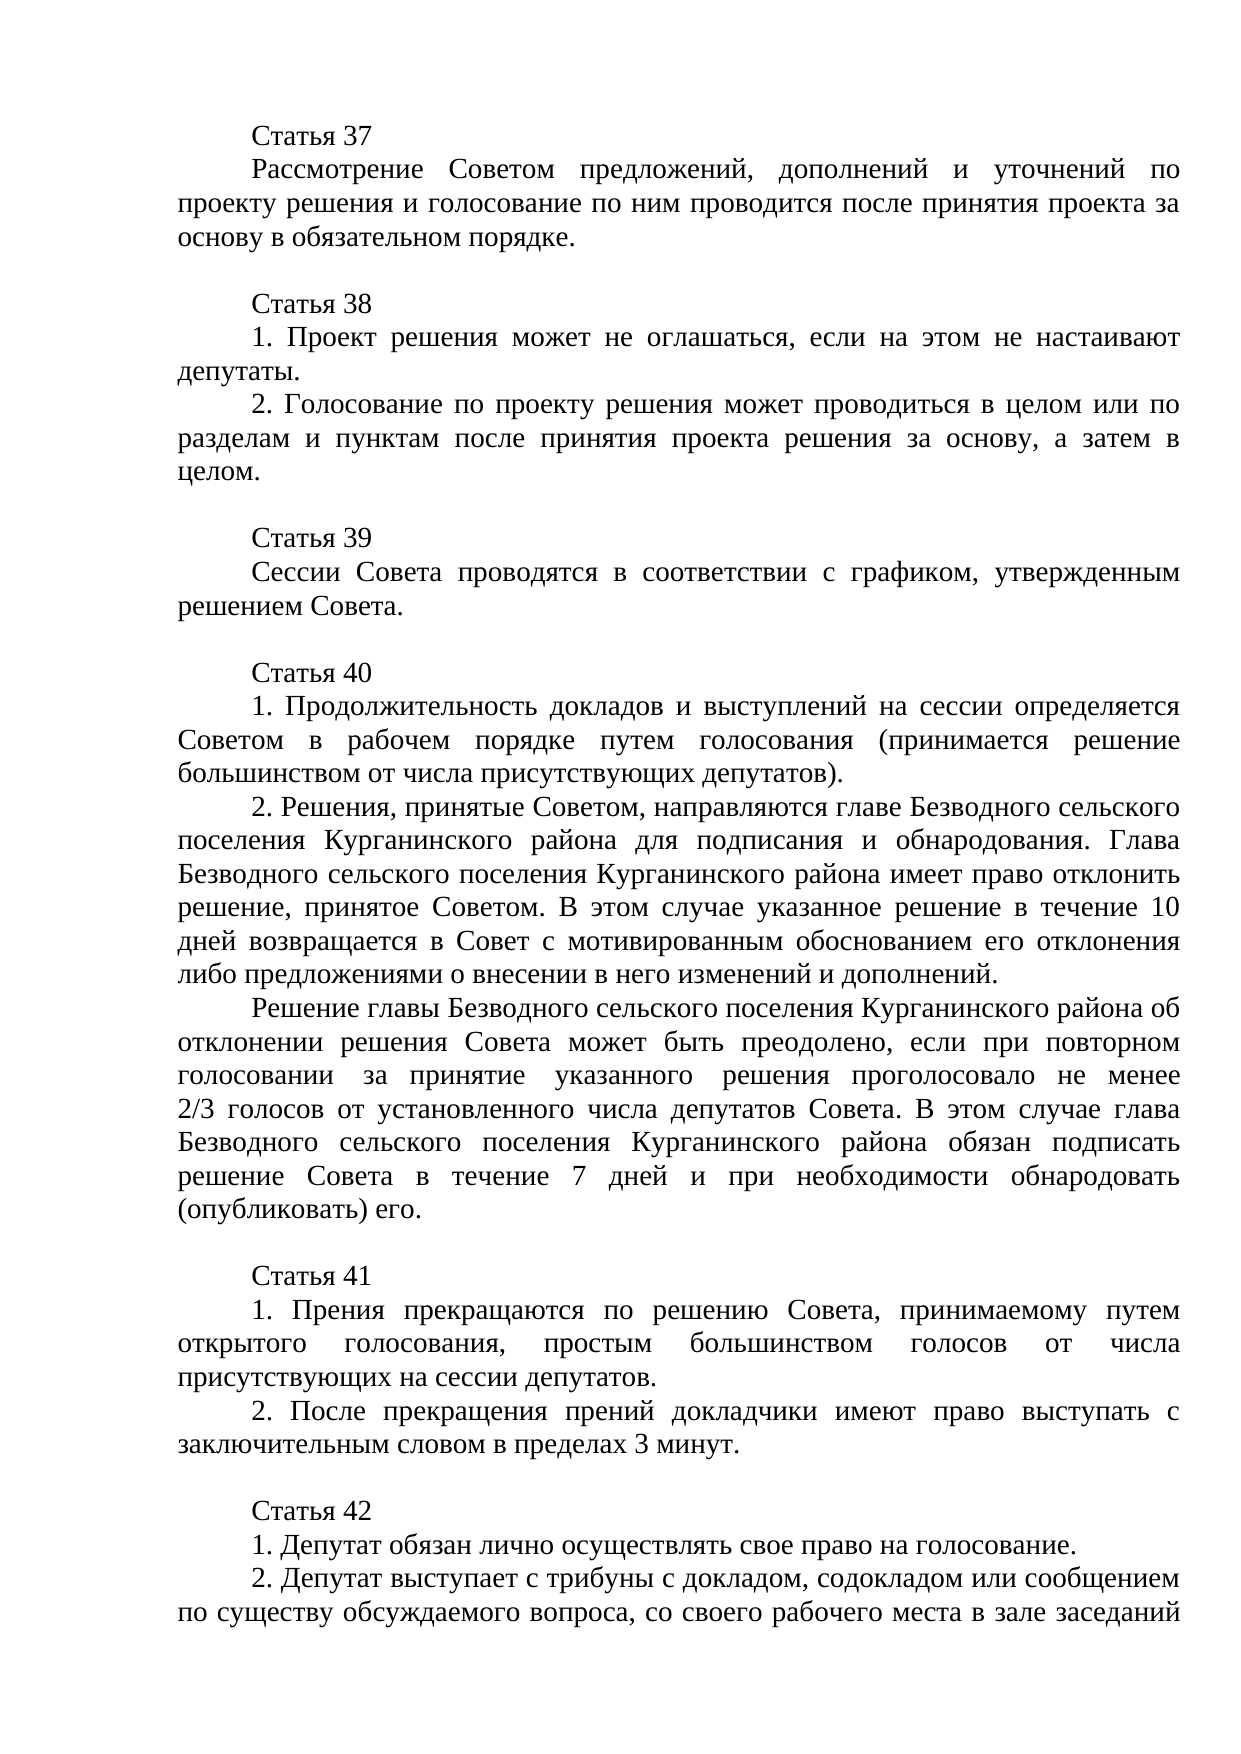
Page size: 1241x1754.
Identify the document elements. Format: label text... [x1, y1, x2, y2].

text 2. Голосование по проекту решения может проводиться в целом или по разделам и пунктам после принятия проекта решения за основу, а затем в целом. [177, 386, 1181, 487]
text 1. Депутат обязан лично осуществлять свое право на голосование. [177, 1527, 1181, 1560]
text Сессии Совета проводятся в соответствии с графиком, утвержденным решением Совета. [177, 554, 1181, 621]
text Статья 42 [177, 1493, 1181, 1527]
text Статья 40 [177, 655, 1181, 688]
text Статья 41 [177, 1258, 1181, 1292]
text Статья 38 [177, 286, 1181, 319]
text 2. Решения, принятые Советом, направляются главе Безводного сельского поселения Курганинского района для подписания и обнародования. Глава Безводного сельского поселения Курганинского района имеет право отклонить решение, принятое Советом. В этом случае указанное решение в течение 10 дней возвращается в Совет с мотивированным обоснованием его отклонения либо предложениями о внесении в него изменений и дополнений. [177, 789, 1181, 990]
text Статья 37 [177, 118, 1181, 152]
text 1. Проект решения может не оглашаться, если на этом не настаивают депутаты. [177, 319, 1181, 386]
text 1. Продолжительность докладов и выступлений на сессии определяется Советом в рабочем порядке путем голосования (принимается решение большинством от числа присутствующих депутатов). [177, 688, 1181, 789]
text Решение главы Безводного сельского поселения Курганинского района об отклонении решения Совета может быть преодолено, если при повторном голосовании за принятие указанного решения проголосовало не менее 2/3 голосов от установленного числа депутатов Совета. В этом случае глава Безводного сельского поселения Курганинского района обязан подписать решение Совета в течение 7 дней и при необходимости обнародовать (опубликовать) его. [177, 990, 1181, 1225]
text Статья 39 [177, 521, 1181, 554]
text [177, 1560, 1181, 1627]
text Рассмотрение Советом предложений, дополнений и уточнений по проекту решения и голосование по ним проводится после принятия проекта за основу в обязательном порядке. [177, 152, 1181, 252]
text 1. Прения прекращаются по решению Совета, принимаемому путем открытого голосования, простым большинством голосов от числа присутствующих на сессии депутатов. [177, 1292, 1181, 1393]
text 2. После прекращения прений докладчики имеют право выступать с заключительным словом в пределах 3 минут. [177, 1393, 1181, 1460]
